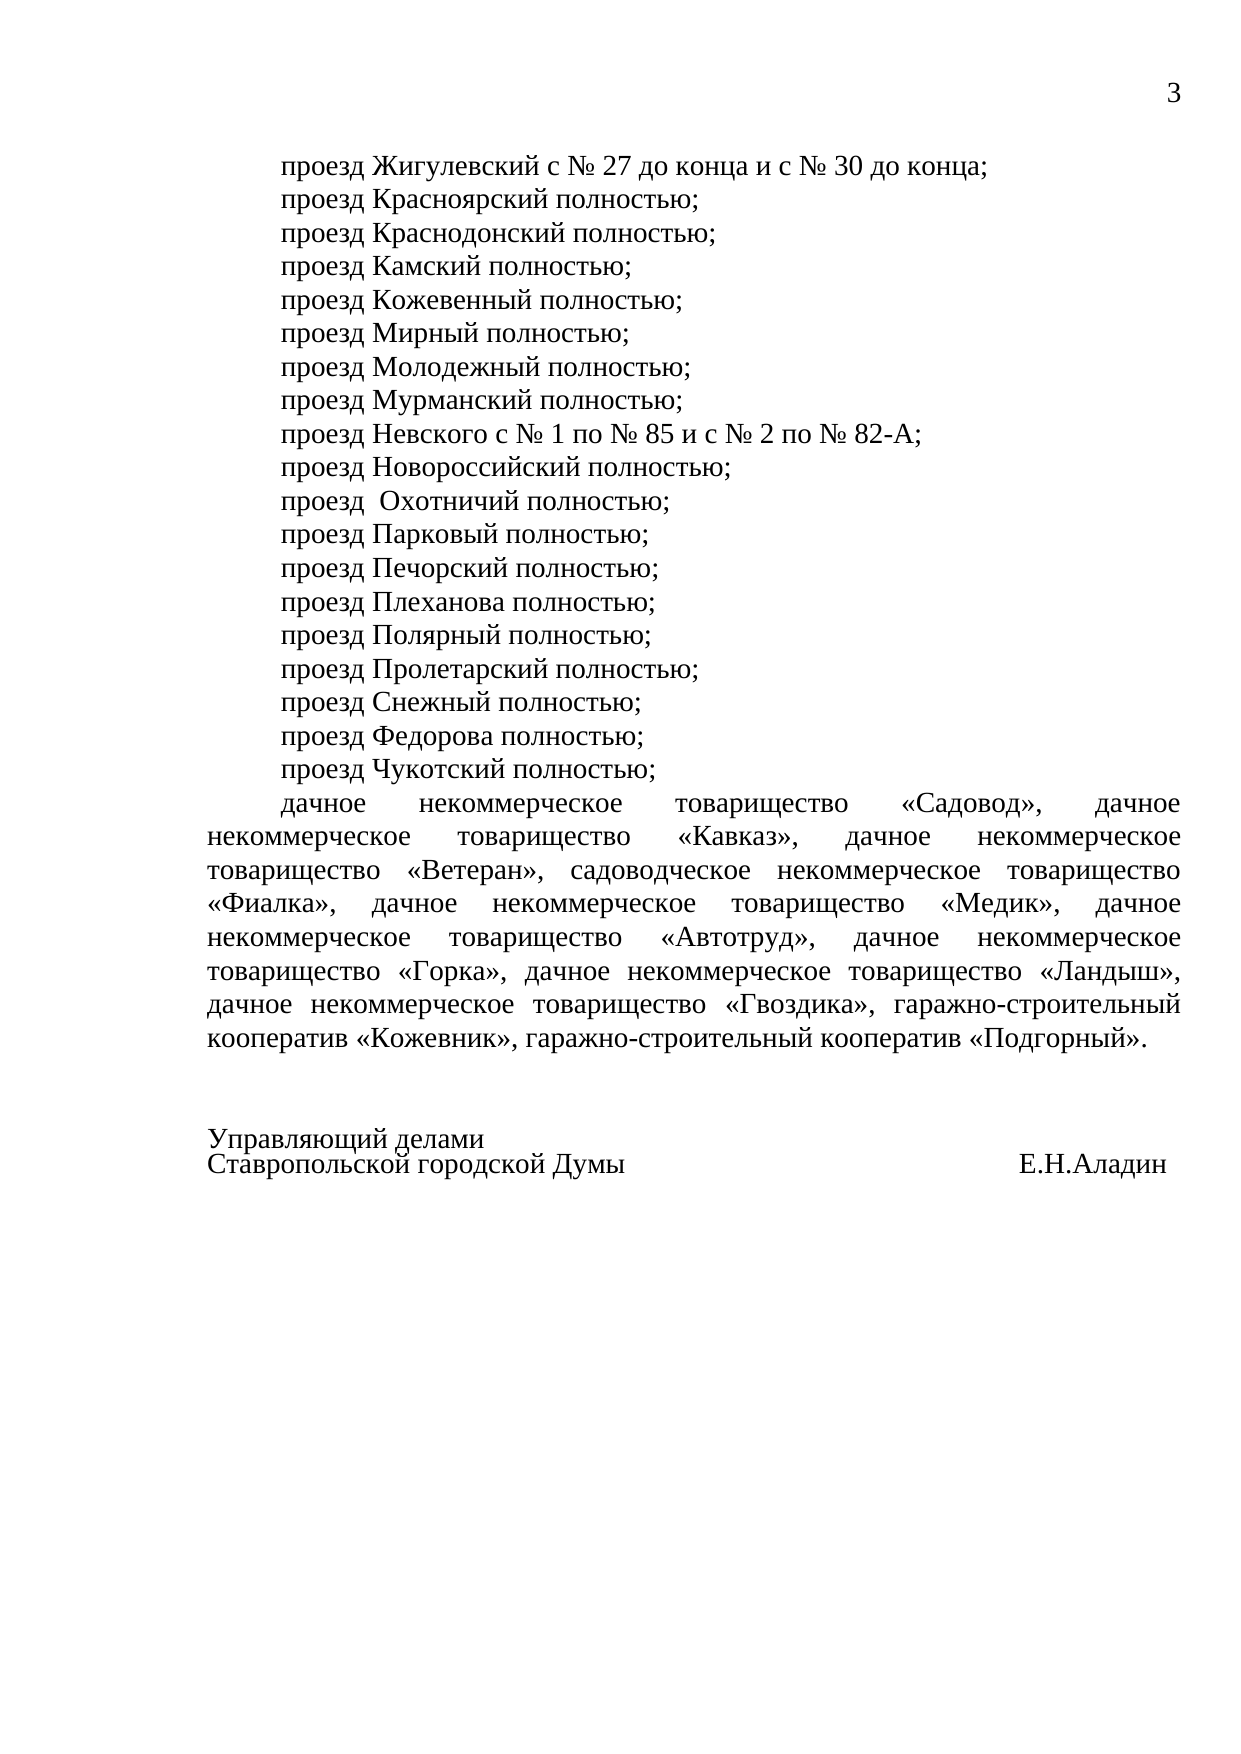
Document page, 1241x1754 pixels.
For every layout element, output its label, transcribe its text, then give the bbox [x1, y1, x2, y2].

text проезд Полярный полностью; [207, 617, 1181, 651]
text проезд Мирный полностью; [207, 315, 1181, 349]
text проезд Снежный полностью; [207, 684, 1181, 718]
text проезд Молодежный полностью; [207, 349, 1181, 382]
text проезд Охотничий полностью; [207, 483, 1181, 517]
text проезд Невского с № 1 по № 85 и с № 2 по № 82-А; [207, 416, 1181, 449]
text проезд Пролетарский полностью; [207, 651, 1181, 684]
text Управляющий делами [207, 1128, 1181, 1153]
text проезд Красноярский полностью; [207, 181, 1181, 215]
text проезд Плеханова полностью; [207, 584, 1181, 617]
text проезд Краснодонский полностью; [207, 215, 1181, 248]
text Ставропольской городской Думы Е.Н.Аладин [207, 1153, 1181, 1178]
text проезд Кожевенный полностью; [207, 282, 1181, 315]
text проезд Печорский полностью; [207, 550, 1181, 584]
text дачное некоммерческое товарищество «Садовод», дачное некоммерческое товарищество «Кавказ», дачное некоммерческое товарищество «Ветеран», садоводческое некоммерческое товарищество «Фиалка», дачное некоммерческое товарищество «Медик», дачное некоммерческое товарищество «Автотруд», дачное некоммерческое товарищество «Горка», дачное некоммерческое товарищество «Ландыш», дачное некоммерческое товарищество «Гвоздика», гаражно-строительный кооператив «Кожевник», гаражно-строительный кооператив «Подгорный». [207, 785, 1181, 1053]
text проезд Федорова полностью; [207, 718, 1181, 751]
text проезд Жигулевский с № 27 до конца и с № 30 до конца; [207, 148, 1181, 181]
text проезд Мурманский полностью; [207, 382, 1181, 416]
text проезд Новороссийский полностью; [207, 449, 1181, 483]
text проезд Парковый полностью; [207, 517, 1181, 550]
text проезд Чукотский полностью; [207, 751, 1181, 785]
text проезд Камский полностью; [207, 248, 1181, 282]
